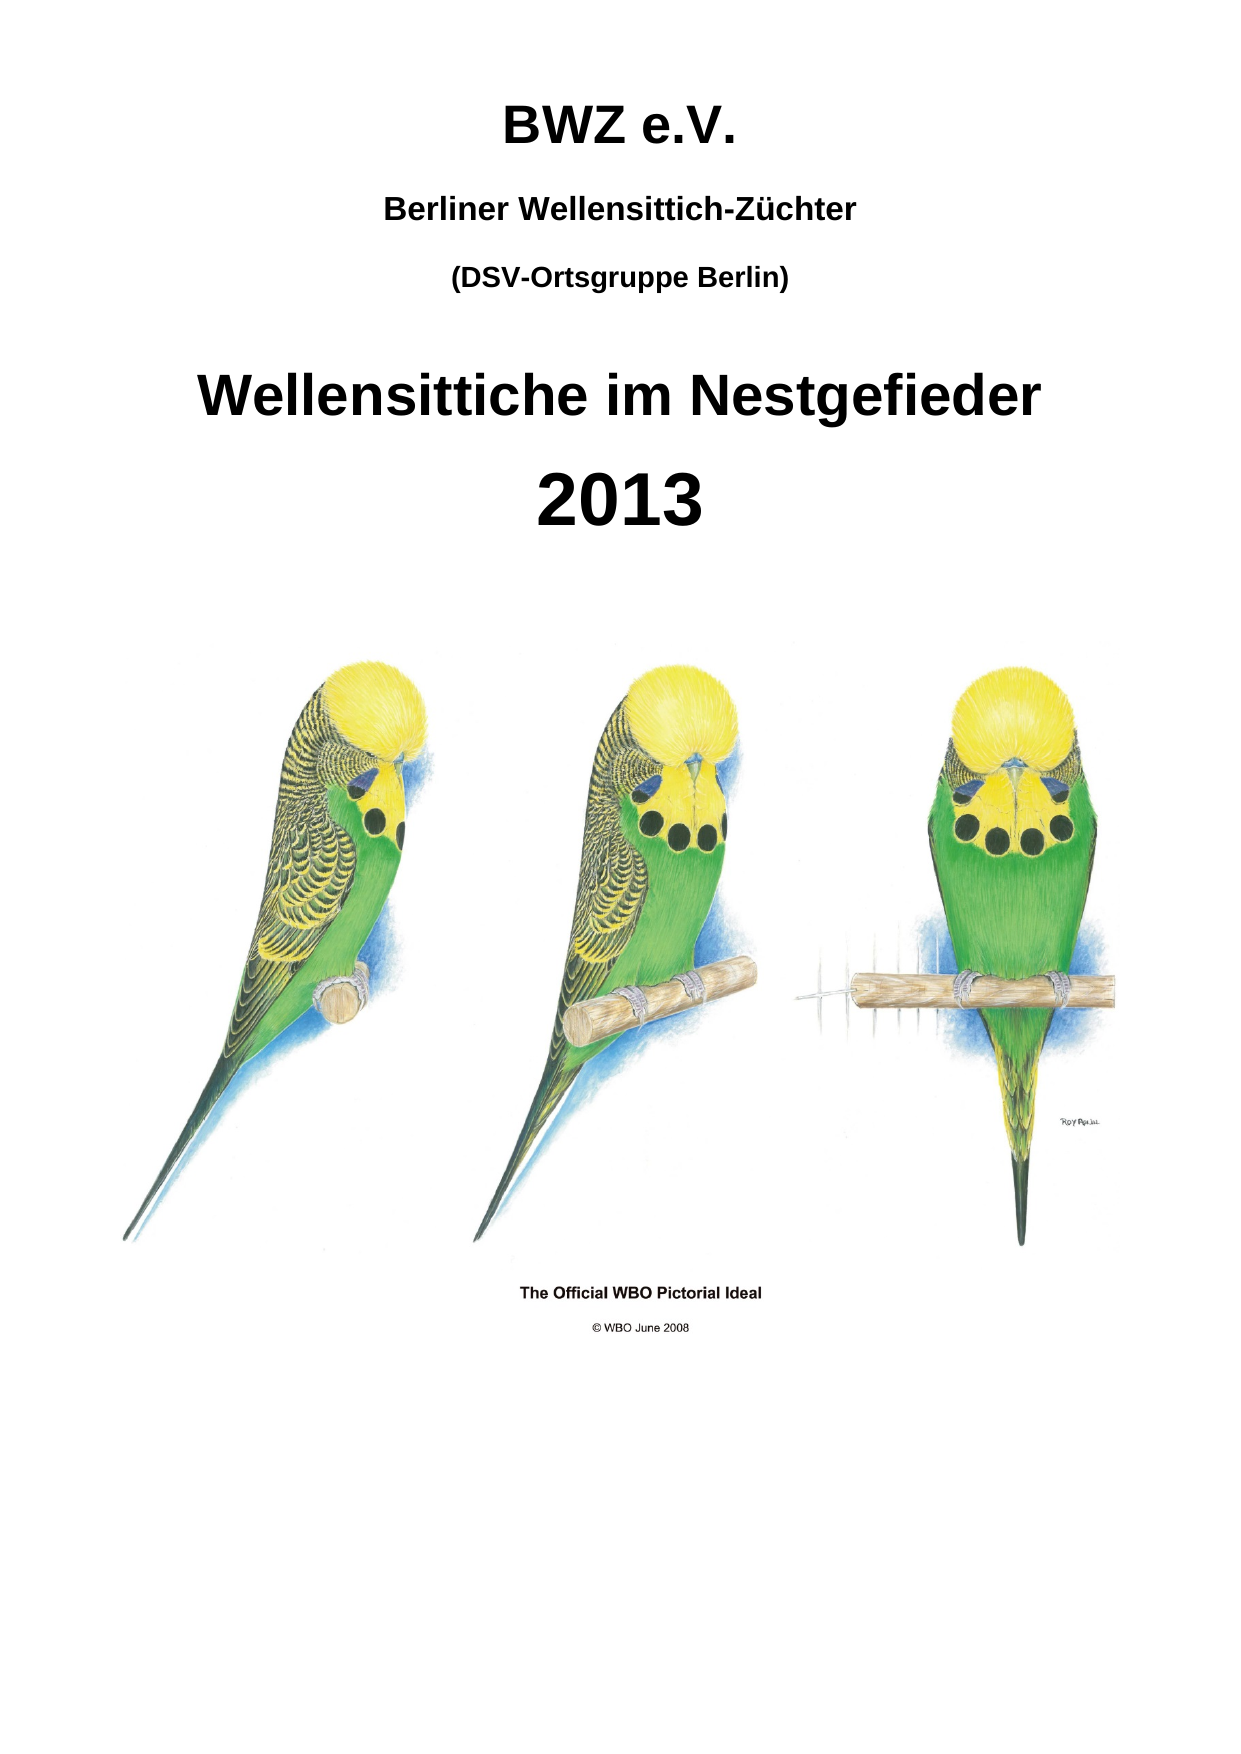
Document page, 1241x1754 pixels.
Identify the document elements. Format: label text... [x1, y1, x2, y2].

text (DSV-Ortsgruppe Berlin) [120, 261, 1120, 294]
text BWZ e.V. [120, 93, 1120, 155]
text Berliner Wellensittich-Züchter [120, 188, 1120, 227]
text 2013 [120, 454, 1120, 541]
picture [120, 641, 1121, 1334]
text Wellensittiche im Nestgefieder [120, 361, 1120, 428]
